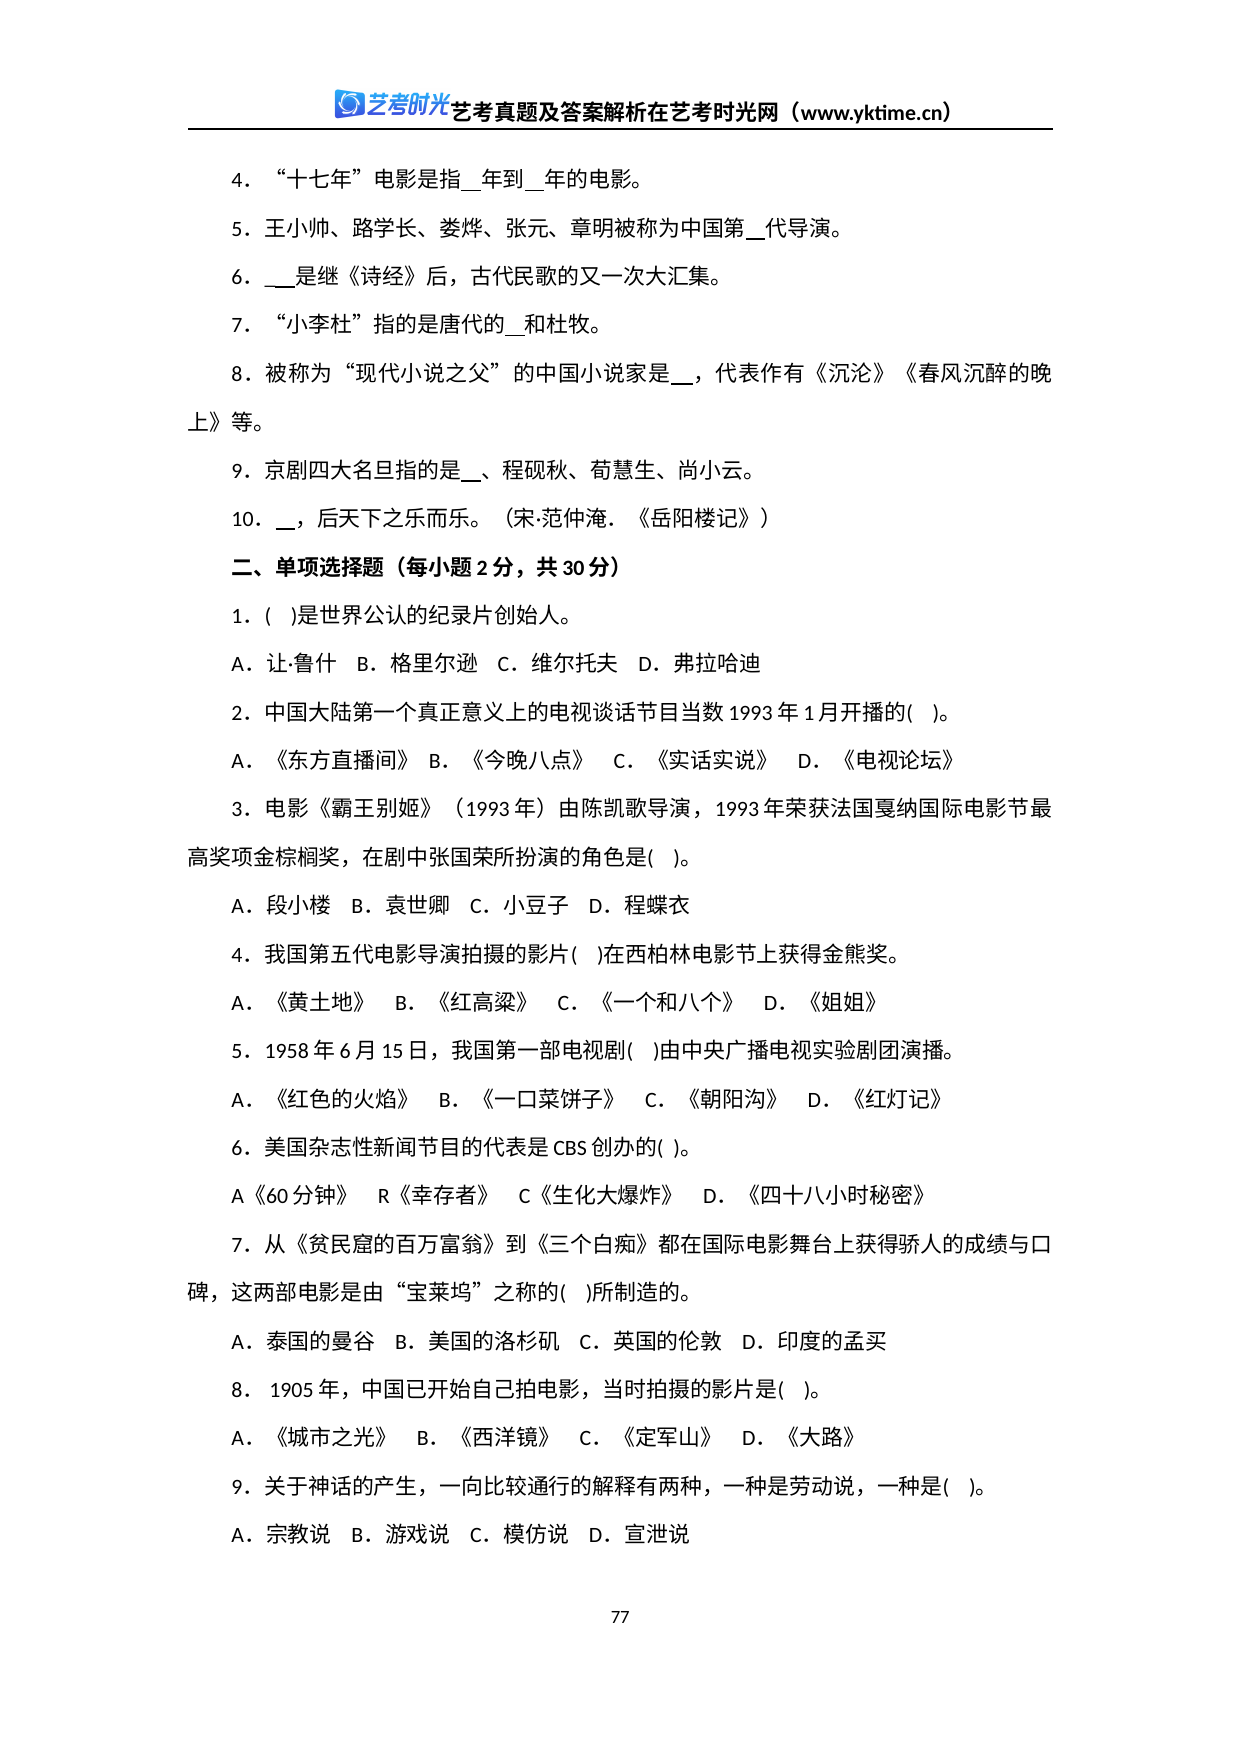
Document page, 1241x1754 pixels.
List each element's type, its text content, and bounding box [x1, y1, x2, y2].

text 8． 1905年，中国已开始自己拍电影，当时拍摄的影片是( )。 [187, 1372, 1053, 1404]
text 9．京剧四大名旦指的是 、程砚秋、荀慧生、尚小云。 [187, 452, 1053, 485]
text 10． ，后天下之乐而乐。（宋·范仲淹．《岳阳楼记》） [187, 501, 1053, 533]
text 9．关于神话的产生，一向比较通行的解释有两种，一种是劳动说，一种是( )。 [187, 1468, 1053, 1501]
text A．段小楼 B．袁世卿 C．小豆子 D．程蝶衣 [187, 888, 1053, 920]
text 5．1958年6月15日，我国第一部电视剧( )由中央广播电视实验剧团演播。 [187, 1033, 1053, 1065]
text A．《城市之光》 B．《西洋镜》 C．《定军山》 D．《大路》 [187, 1420, 1053, 1452]
text A．宗教说 B．游戏说 C．模仿说 D．宣泄说 [187, 1517, 1053, 1549]
text 4．我国第五代电影导演拍摄的影片( )在西柏林电影节上获得金熊奖。 [187, 936, 1053, 969]
picture [334, 88, 451, 120]
text 2．中国大陆第一个真正意义上的电视谈话节目当数1993年1月开播的( )。 [187, 694, 1053, 727]
text A．泰国的曼谷 B．美国的洛杉矶 C．英国的伦敦 D．印度的孟买 [187, 1323, 1053, 1356]
text 5．王小帅、路学长、娄烨、张元、章明被称为中国第 代导演。 [187, 210, 1053, 243]
text 二、单项选择题（每小题2分，共30分） [187, 549, 1053, 582]
text A．让·鲁什 B．格里尔逊 C．维尔托夫 D．弗拉哈迪 [187, 646, 1053, 678]
text 8．被称为“现代小说之父”的中国小说家是 ，代表作有《沉沦》《春风沉醉的晚上》等。 [187, 355, 1053, 437]
text 7．“小李杜”指的是唐代的 和杜牧。 [187, 307, 1053, 339]
text A《60分钟》 R《幸存者》 C《生化大爆炸》 D．《四十八小时秘密》 [187, 1178, 1053, 1210]
text A．《东方直播间》 B．《今晚八点》 C．《实话实说》 D．《电视论坛》 [187, 742, 1053, 775]
text 1．( )是世界公认的纪录片创始人。 [187, 597, 1053, 630]
text 6．_ 是继《诗经》后，古代民歌的又一次大汇集。 [187, 259, 1053, 291]
text 6．美国杂志性新闻节目的代表是CBS创办的( )。 [187, 1129, 1053, 1162]
text A．《红色的火焰》 B．《一口菜饼子》 C．《朝阳沟》 D．《红灯记》 [187, 1081, 1053, 1114]
text 3．电影《霸王别姬》（1993年）由陈凯歌导演，1993年荣获法国戛纳国际电影节最高奖项金棕榈奖，在剧中张国荣所扮演的角色是( )。 [187, 791, 1053, 872]
text A．《黄土地》 B．《红高粱》 C．《一个和八个》 D．《姐姐》 [187, 984, 1053, 1017]
text 4．“十七年”电影是指 年到 年的电影。 [187, 162, 1053, 194]
text 7．从《贫民窟的百万富翁》到《三个白痴》都在国际电影舞台上获得骄人的成绩与口碑，这两部电影是由“宝莱坞”之称的( )所制造的。 [187, 1226, 1053, 1307]
